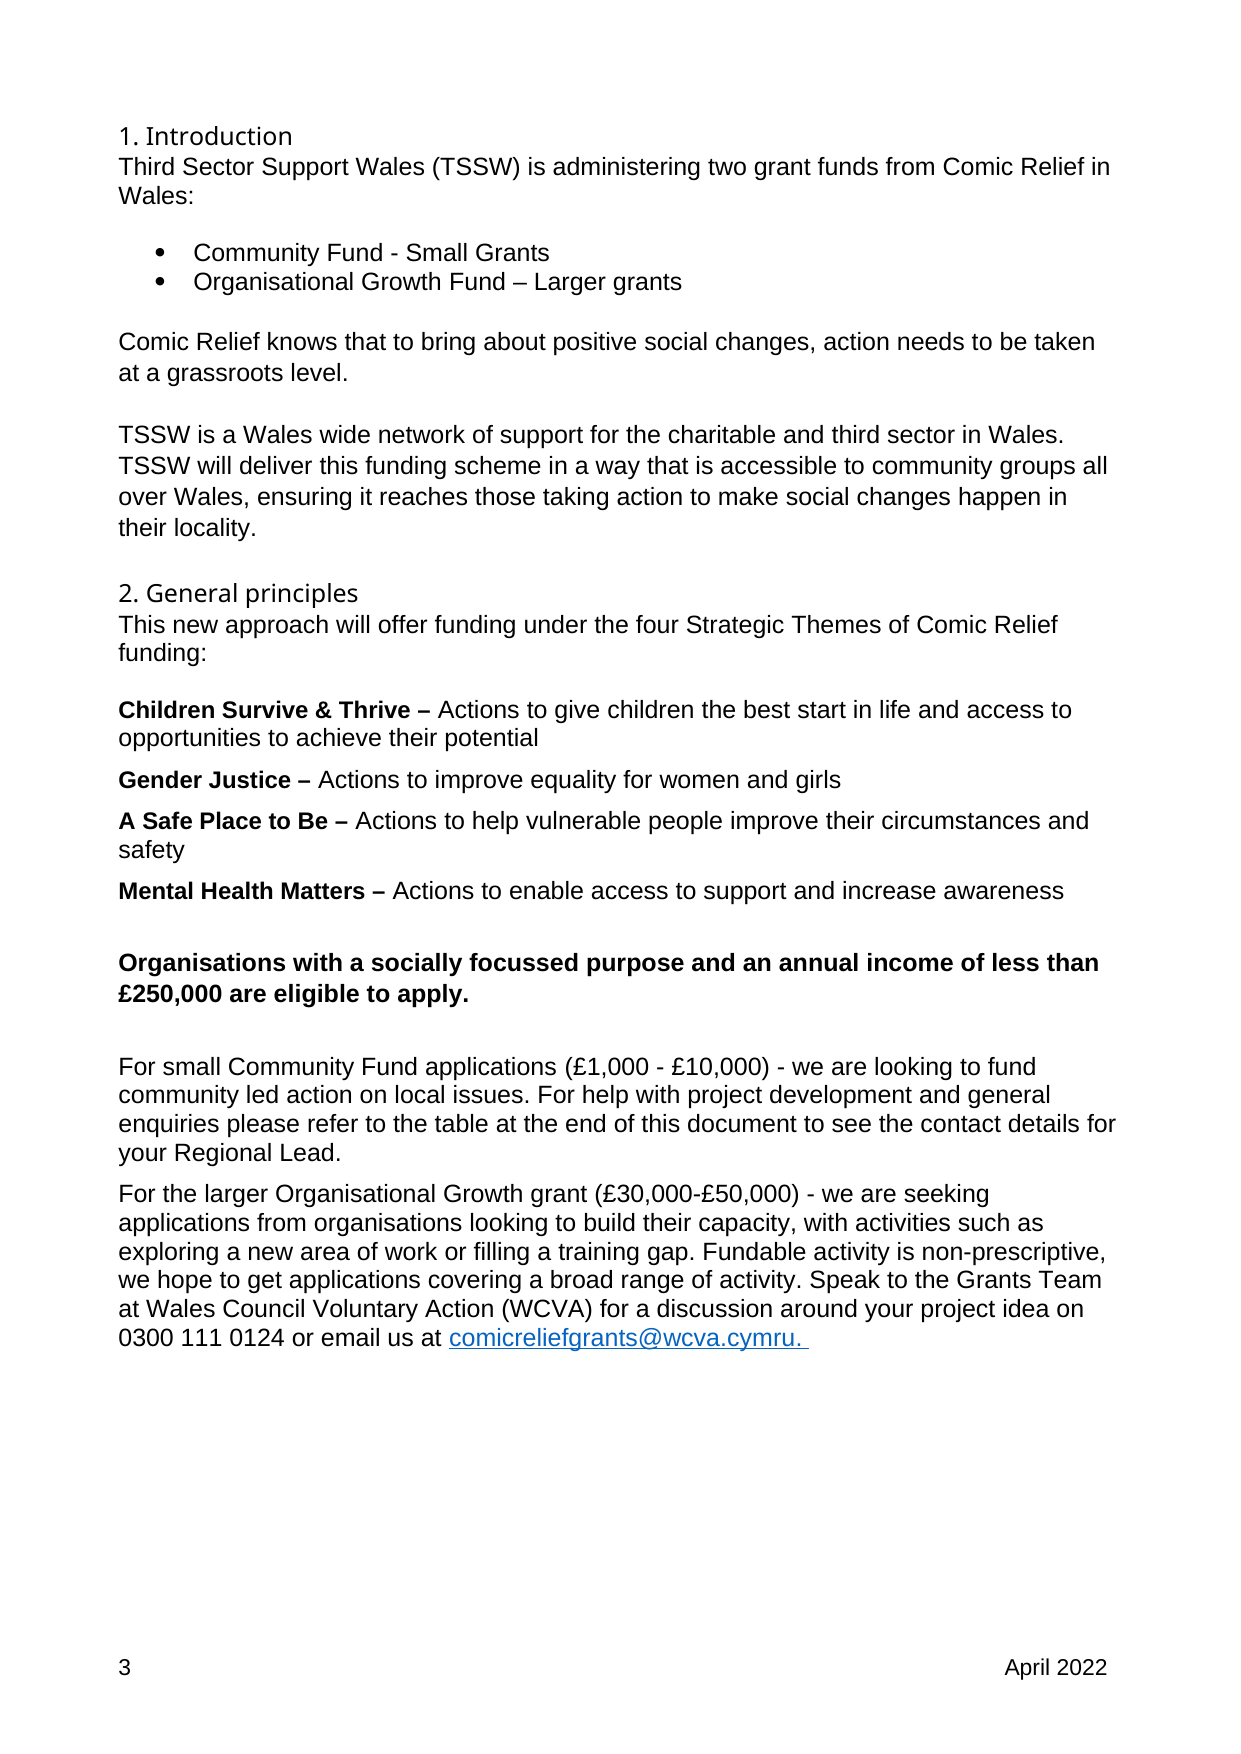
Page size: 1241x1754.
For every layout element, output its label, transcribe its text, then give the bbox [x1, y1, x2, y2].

text Mental Health Matters – Actions to enable access to support and increase awareness [118, 876, 1122, 905]
text For the larger Organisational Growth grant (£30,000-£50,000) - we are seeking applications from organisations looking to build their capacity, with activities such as exploring a new area of work or filling a training gap. Fundable activity is non-prescriptive, we hope to get applications covering a broad range of activity. Speak to the Grants Team at Wales Council Voluntary Action (WCVA) for a discussion around your project idea on 0300 111 0124 or email us at comicreliefgrants@wcva.cymru. [118, 1179, 1122, 1352]
text Children Survive & Thrive – Actions to give children the best start in life and access to opportunities to achieve their potential [118, 695, 1122, 752]
text Gender Justice – Actions to improve equality for women and girls [118, 765, 1122, 793]
text For small Community Fund applications (£1,000 - £10,000) - we are looking to fund community led action on local issues. For help with project development and general enquiries please refer to the table at the end of this document to see the contact details for your Regional Lead. [118, 1052, 1122, 1167]
text Organisations with a socially focussed purpose and an annual income of less than £250,000 are eligible to apply. [118, 948, 1122, 1008]
list Organisational Growth Fund – Larger grants [156, 267, 1122, 296]
text 2. General principles [118, 576, 1122, 609]
list Community Fund - Small Grants [156, 238, 1122, 267]
text Third Sector Support Wales (TSSW) is administering two grant funds from Comic Relief in Wales: [118, 152, 1122, 210]
text A Safe Place to Be – Actions to help vulnerable people improve their circumstances and safety [118, 806, 1122, 863]
text Comic Relief knows that to bring about positive social changes, action needs to be taken at a grassroots level. [118, 327, 1122, 387]
text TSSW is a Wales wide network of support for the charitable and third sector in Wales. TSSW will deliver this funding scheme in a way that is accessible to community groups all over Wales, ensuring it reaches those taking action to make social changes happen in their locality. [118, 420, 1122, 542]
text 1. Introduction [118, 118, 1122, 152]
text This new approach will offer funding under the four Strategic Themes of Comic Relief funding: [118, 609, 1122, 667]
